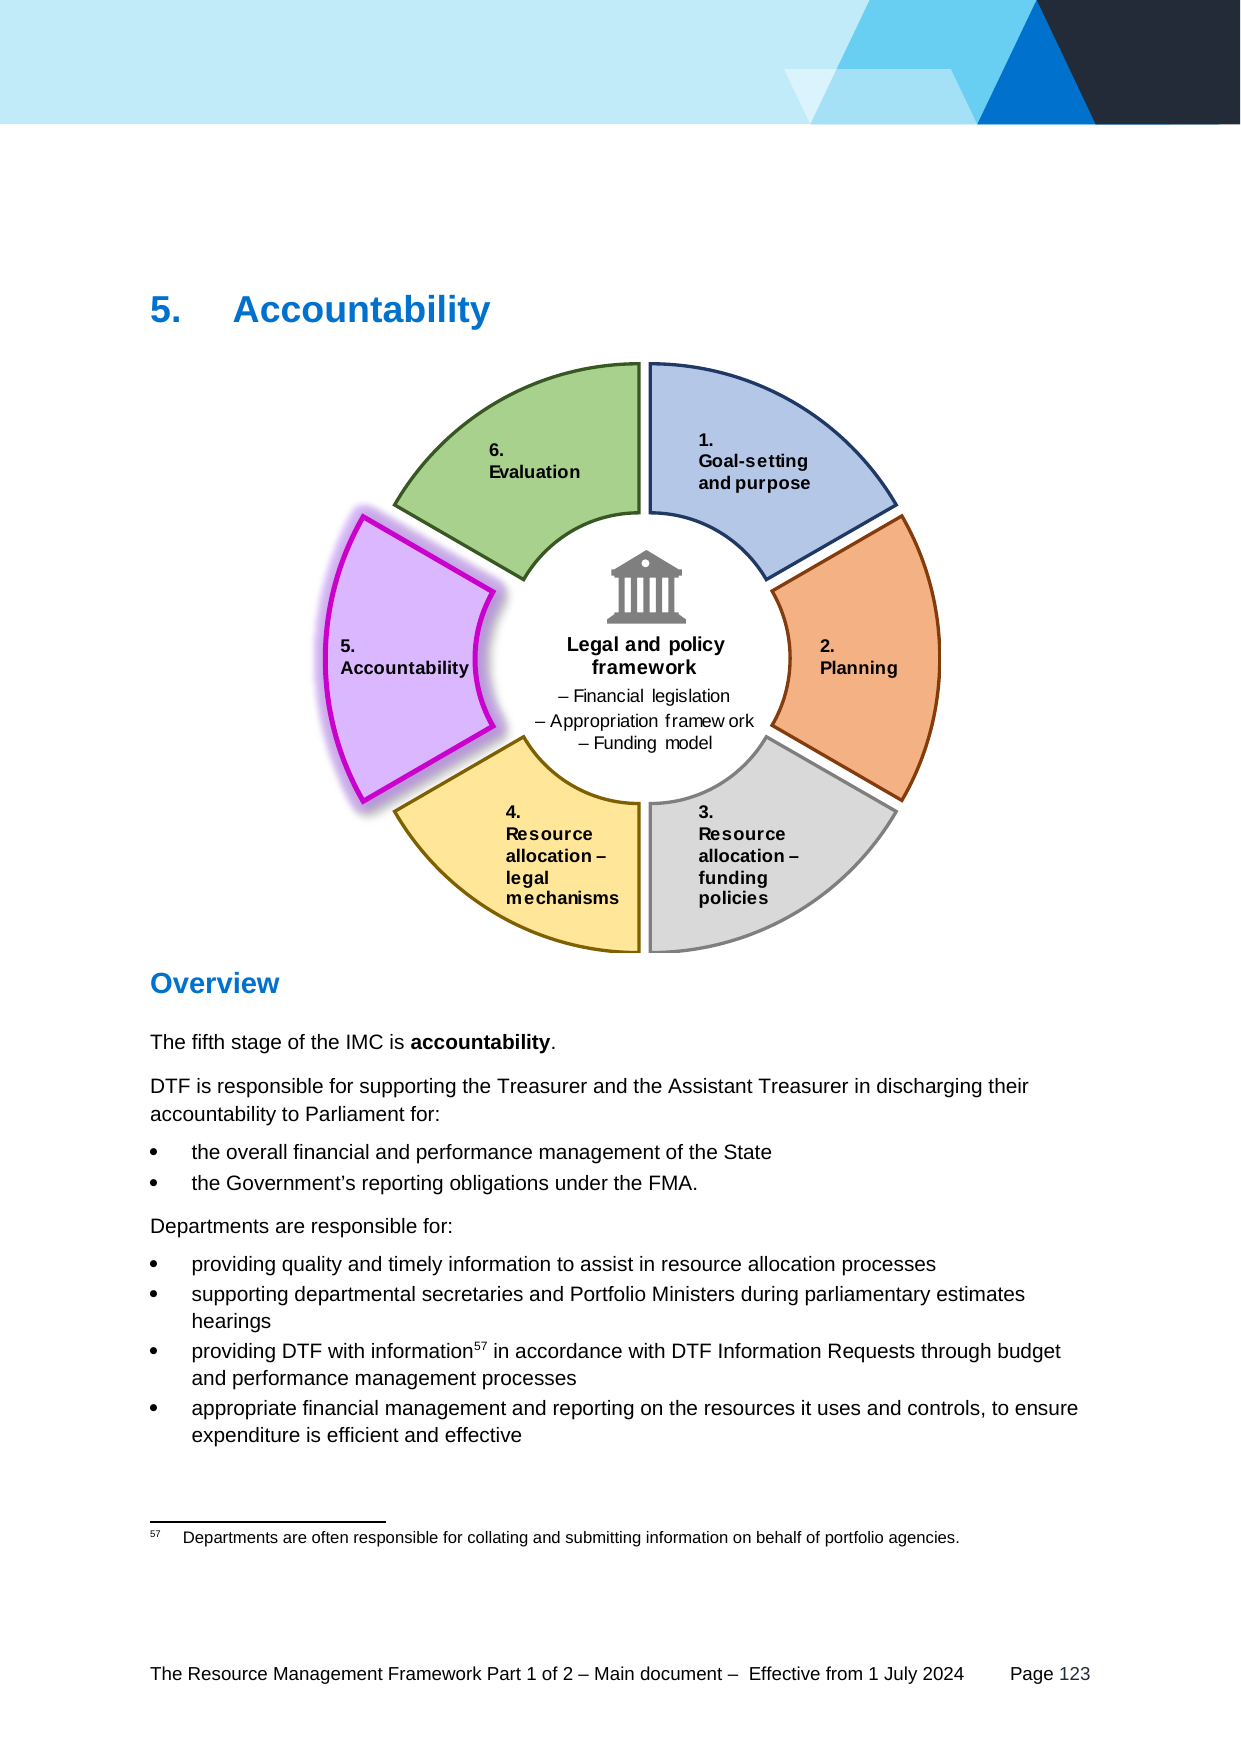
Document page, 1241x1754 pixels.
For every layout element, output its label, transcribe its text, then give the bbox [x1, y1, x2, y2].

list providing quality and timely information to assist in resource allocation processes [150, 1251, 1090, 1275]
list supporting departmental secretaries and Portfolio Ministers during parliamentary estimates hearings [150, 1282, 1090, 1332]
text Departments are responsible for: [150, 1213, 1090, 1237]
subtitle Accountability [150, 287, 1090, 331]
list appropriate financial management and reporting on the resources it uses and controls, to ensure expenditure is efficient and effective [150, 1396, 1090, 1446]
list providing DTF with information in accordance with DTF Information Requests through budget and performance management processes [150, 1339, 1090, 1389]
list the overall financial and performance management of the State [150, 1140, 1090, 1164]
list the Government’s reporting obligations under the FMA. [150, 1170, 1090, 1194]
text The fifth stage of the IMC is accountability. [150, 1030, 1090, 1054]
text DTF is responsible for supporting the Treasurer and the Assistant Treasurer in discharging their accountability to Parliament for: [150, 1074, 1090, 1126]
subtitle Overview [150, 967, 1090, 1000]
